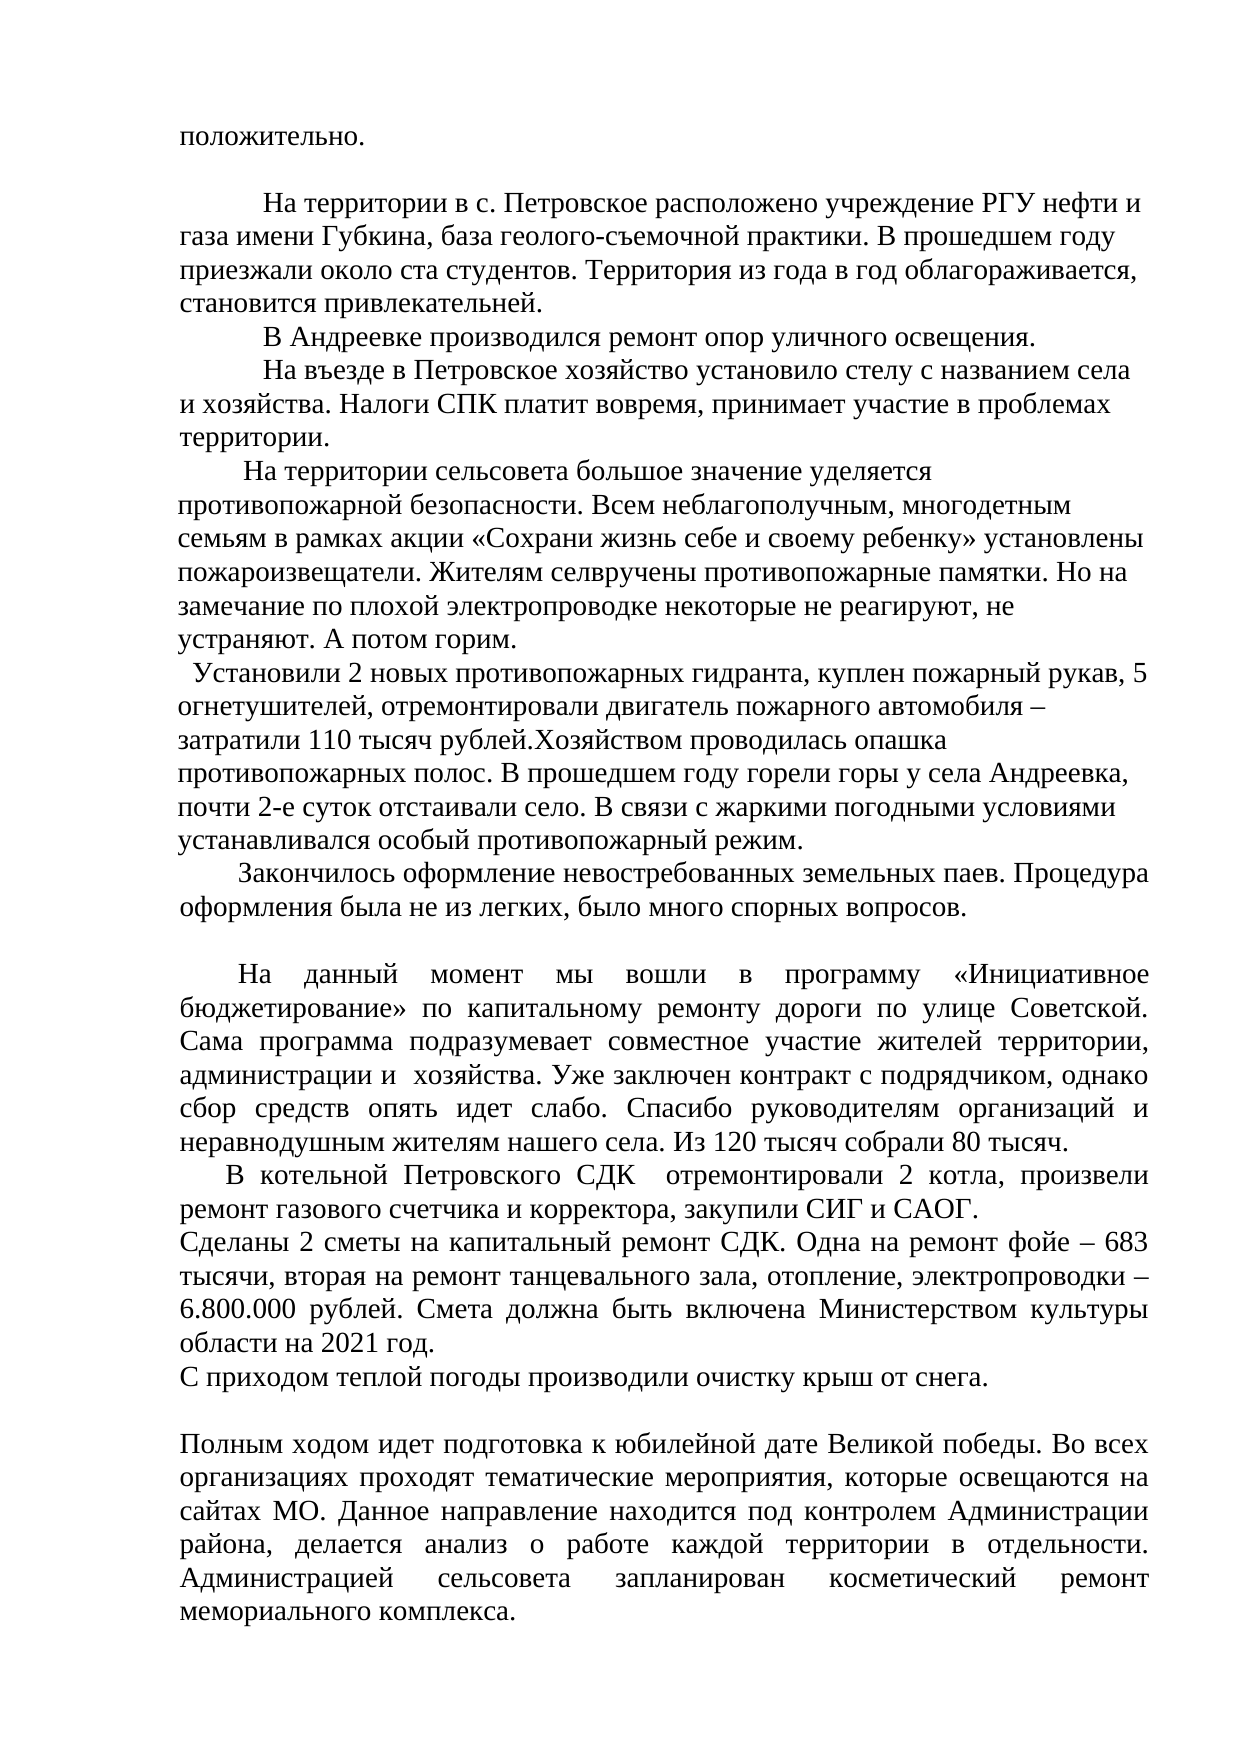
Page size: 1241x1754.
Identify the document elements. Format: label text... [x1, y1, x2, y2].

text Полным ходом идет подготовка к юбилейной дате Великой победы. Во всех организациях проходят тематические мероприятия, которые освещаются на сайтах МО. Данное направление находится под контролем Администрации района, делается анализ о работе каждой территории в отдельности. Администрацией сельсовета запланирован косметический ремонт мемориального комплекса. [179, 1426, 1149, 1627]
text На данный момент мы вошли в программу «Инициативное бюджетирование» по капитальному ремонту дороги по улице Советской. Сама программа подразумевает совместное участие жителей территории, администрации и хозяйства. Уже заключен контракт с подрядчиком, однако сбор средств опять идет слабо. Спасибо руководителям организаций и неравнодушным жителям нашего села. Из 120 тысяч собрали 80 тысяч. [179, 957, 1149, 1158]
text На территории в с. Петровское расположено учреждение РГУ нефти и газа имени Губкина, база геолого-съемочной практики. В прошедшем году приезжали около ста студентов. Территория из года в год облагораживается, становится привлекательней. [179, 185, 1149, 319]
text На территории сельсовета большое значение уделяется противопожарной безопасности. Всем неблагополучным, многодетным семьям в рамках акции «Сохрани жизнь себе и своему ребенку» установлены пожароизвещатели. Жителям селвручены противопожарные памятки. Но на замечание по плохой электропроводке некоторые не реагируют, не устраняют. А потом горим. [177, 453, 1152, 655]
text В котельной Петровского СДК отремонтировали 2 котла, произвели ремонт газового счетчика и корректора, закупили СИГ и САОГ. [179, 1158, 1149, 1225]
text С приходом теплой погоды производили очистку крыш от снега. [179, 1359, 1149, 1393]
text В Андреевке производился ремонт опор уличного освещения. [179, 319, 1149, 353]
text Установили 2 новых противопожарных гидранта, куплен пожарный рукав, 5 огнетушителей, отремонтировали двигатель пожарного автомобиля – затратили 110 тысяч рублей.Хозяйством проводилась опашка противопожарных полос. В прошедшем году горели горы у села Андреевка, почти 2-е суток отстаивали село. В связи с жаркими погодными условиями устанавливался особый противопожарный режим. [177, 655, 1152, 856]
text Закончилось оформление невостребованных земельных паев. Процедура оформления была не из легких, было много спорных вопросов. [179, 856, 1149, 923]
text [179, 118, 1149, 152]
text На въезде в Петровское хозяйство установило стелу с названием села и хозяйства. Налоги СПК платит вовремя, принимает участие в проблемах территории. [179, 353, 1149, 453]
text Сделаны 2 сметы на капитальный ремонт СДК. Одна на ремонт фойе – 683 тысячи, вторая на ремонт танцевального зала, отопление, электропроводки – 6.800.000 рублей. Смета должна быть включена Министерством культуры области на 2021 год. [179, 1225, 1149, 1359]
